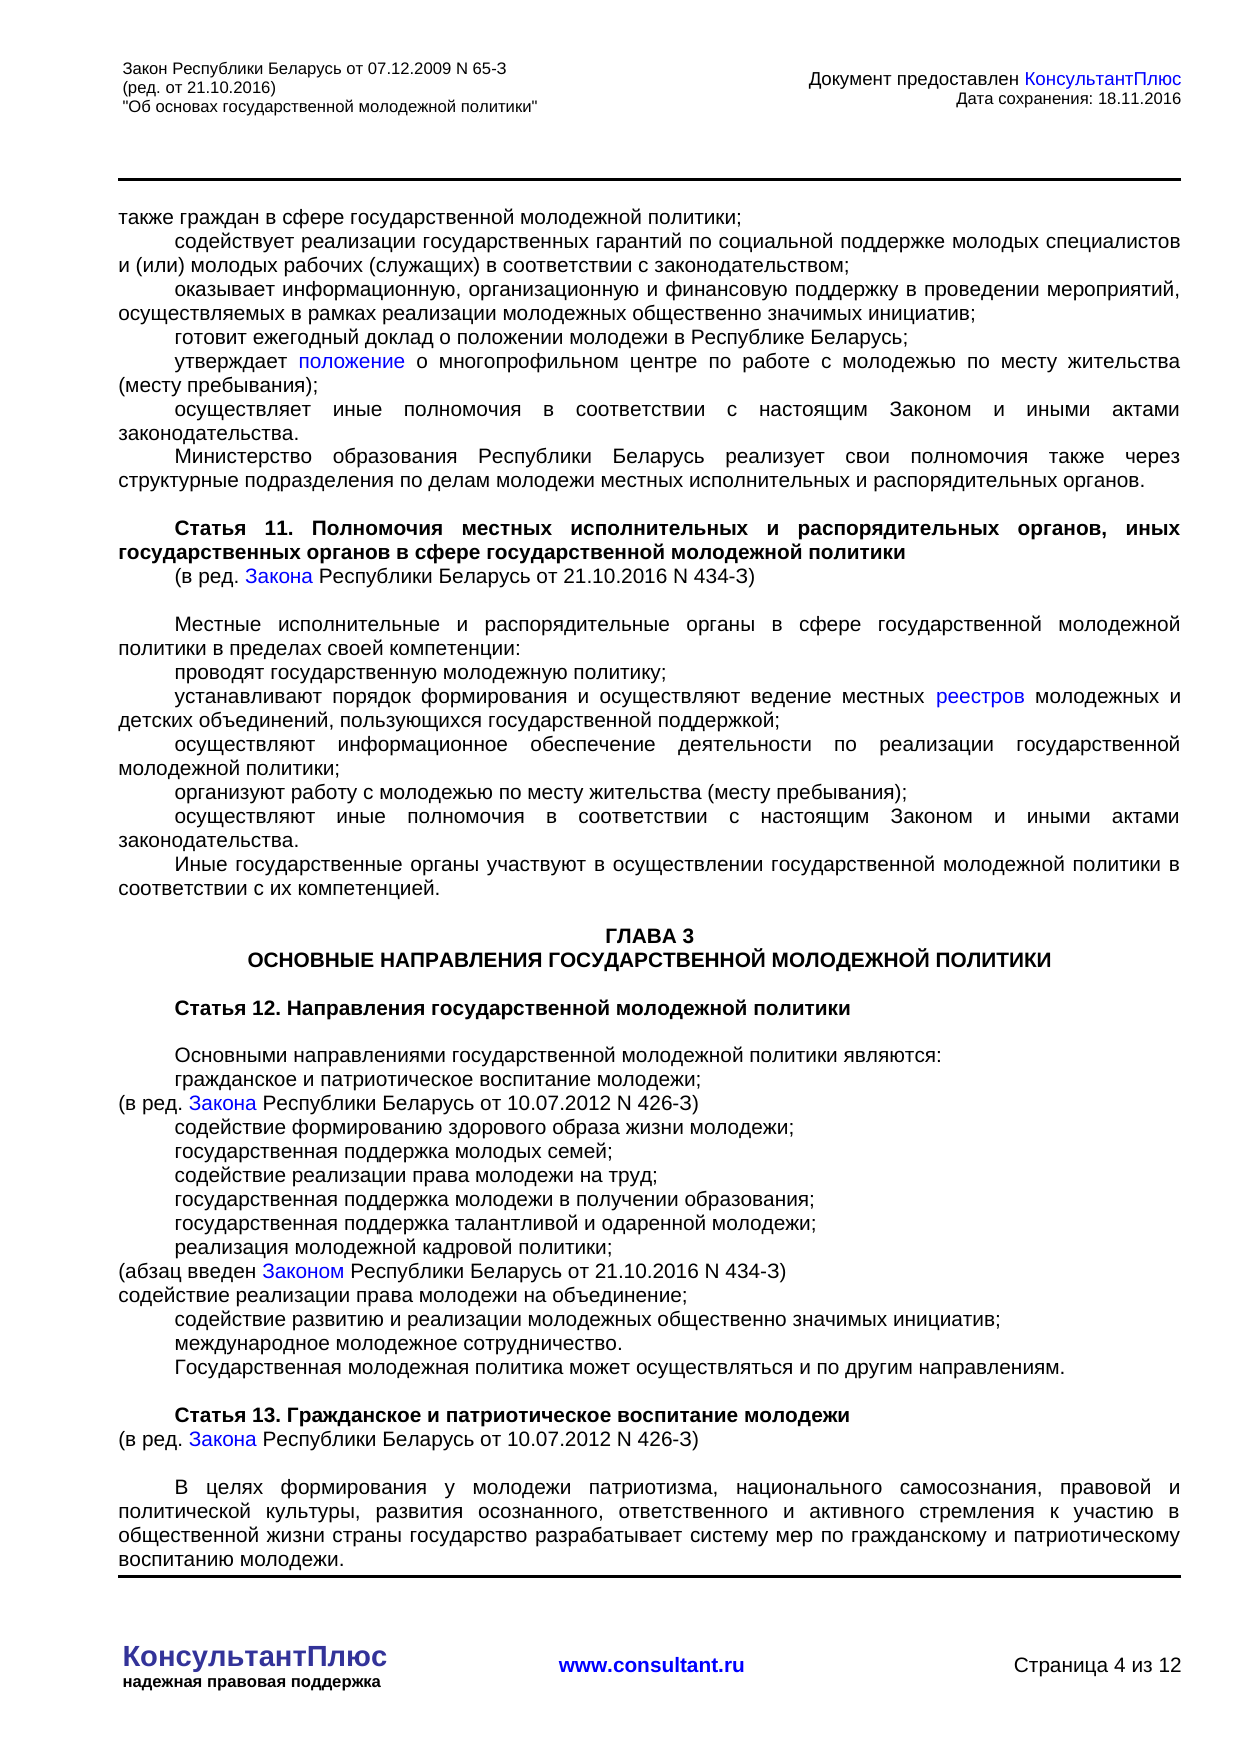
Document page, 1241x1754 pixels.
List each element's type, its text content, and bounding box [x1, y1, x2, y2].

text Статья 11. Полномочия местных исполнительных и распорядительных органов, иных государственных органов в сфере государственной молодежной политики [118, 516, 1181, 564]
text Статья 12. Направления государственной молодежной политики [118, 995, 1181, 1019]
text устанавливают порядок формирования и осуществляют ведение местных реестров молодежных и детских объединений, пользующихся государственной поддержкой; [118, 684, 1181, 732]
text (в ред. Закона Республики Беларусь от 10.07.2012 N 426-З) [118, 1091, 1181, 1115]
text реализация молодежной кадровой политики; [118, 1235, 1181, 1259]
text государственная поддержка талантливой и одаренной молодежи; [118, 1211, 1181, 1235]
text (абзац введен Законом Республики Беларусь от 21.10.2016 N 434-З) [118, 1259, 1181, 1283]
text оказывает информационную, организационную и финансовую поддержку в проведении мероприятий, осуществляемых в рамках реализации молодежных общественно значимых инициатив; [118, 277, 1181, 324]
text (в ред. Закона Республики Беларусь от 10.07.2012 N 426-З) [118, 1427, 1181, 1451]
text международное молодежное сотрудничество. [118, 1331, 1181, 1355]
text осуществляет иные полномочия в соответствии с настоящим Законом и иными актами законодательства. [118, 396, 1181, 444]
text Основными направлениями государственной молодежной политики являются: [118, 1043, 1181, 1067]
text утверждает положение о многопрофильном центре по работе с молодежью по месту жительства (месту пребывания); [118, 348, 1181, 396]
text содействие развитию и реализации молодежных общественно значимых инициатив; [118, 1307, 1181, 1331]
text содействие реализации права молодежи на труд; [118, 1163, 1181, 1187]
text В целях формирования у молодежи патриотизма, национального самосознания, правовой и политической культуры, развития осознанного, ответственного и активного стремления к участию в общественной жизни страны государство разрабатывает систему мер по гражданскому и патриотическому воспитанию молодежи. [118, 1474, 1181, 1570]
text содействует реализации государственных гарантий по социальной поддержке молодых специалистов и (или) молодых рабочих (служащих) в соответствии с законодательством; [118, 229, 1181, 277]
text содействие реализации права молодежи на объединение; [118, 1283, 1181, 1307]
text государственная поддержка молодежи в получении образования; [118, 1187, 1181, 1211]
text осуществляют информационное обеспечение деятельности по реализации государственной молодежной политики; [118, 732, 1181, 780]
text Государственная молодежная политика может осуществляться и по другим направлениям. [118, 1355, 1181, 1379]
text готовит ежегодный доклад о положении молодежи в Республике Беларусь; [118, 324, 1181, 348]
text (в ред. Закона Республики Беларусь от 21.10.2016 N 434-З) [118, 564, 1181, 588]
text проводят государственную молодежную политику; [118, 660, 1181, 684]
text организуют работу с молодежью по месту жительства (месту пребывания); [118, 780, 1181, 804]
text гражданское и патриотическое воспитание молодежи; [118, 1067, 1181, 1091]
title ОСНОВНЫЕ НАПРАВЛЕНИЯ ГОСУДАРСТВЕННОЙ МОЛОДЕЖНОЙ ПОЛИТИКИ [118, 947, 1181, 971]
text Иные государственные органы участвуют в осуществлении государственной молодежной политики в соответствии с их компетенцией. [118, 852, 1181, 899]
text Министерство образования Республики Беларусь реализует свои полномочия также через структурные подразделения по делам молодежи местных исполнительных и распорядительных органов. [118, 444, 1181, 492]
text осуществляют иные полномочия в соответствии с настоящим Законом и иными актами законодательства. [118, 804, 1181, 852]
text содействие формированию здорового образа жизни молодежи; [118, 1115, 1181, 1139]
text государственная поддержка молодых семей; [118, 1139, 1181, 1163]
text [118, 205, 1181, 229]
text Местные исполнительные и распорядительные органы в сфере государственной молодежной политики в пределах своей компетенции: [118, 612, 1181, 660]
text Статья 13. Гражданское и патриотическое воспитание молодежи [118, 1403, 1181, 1427]
title ГЛАВА 3 [118, 923, 1181, 947]
